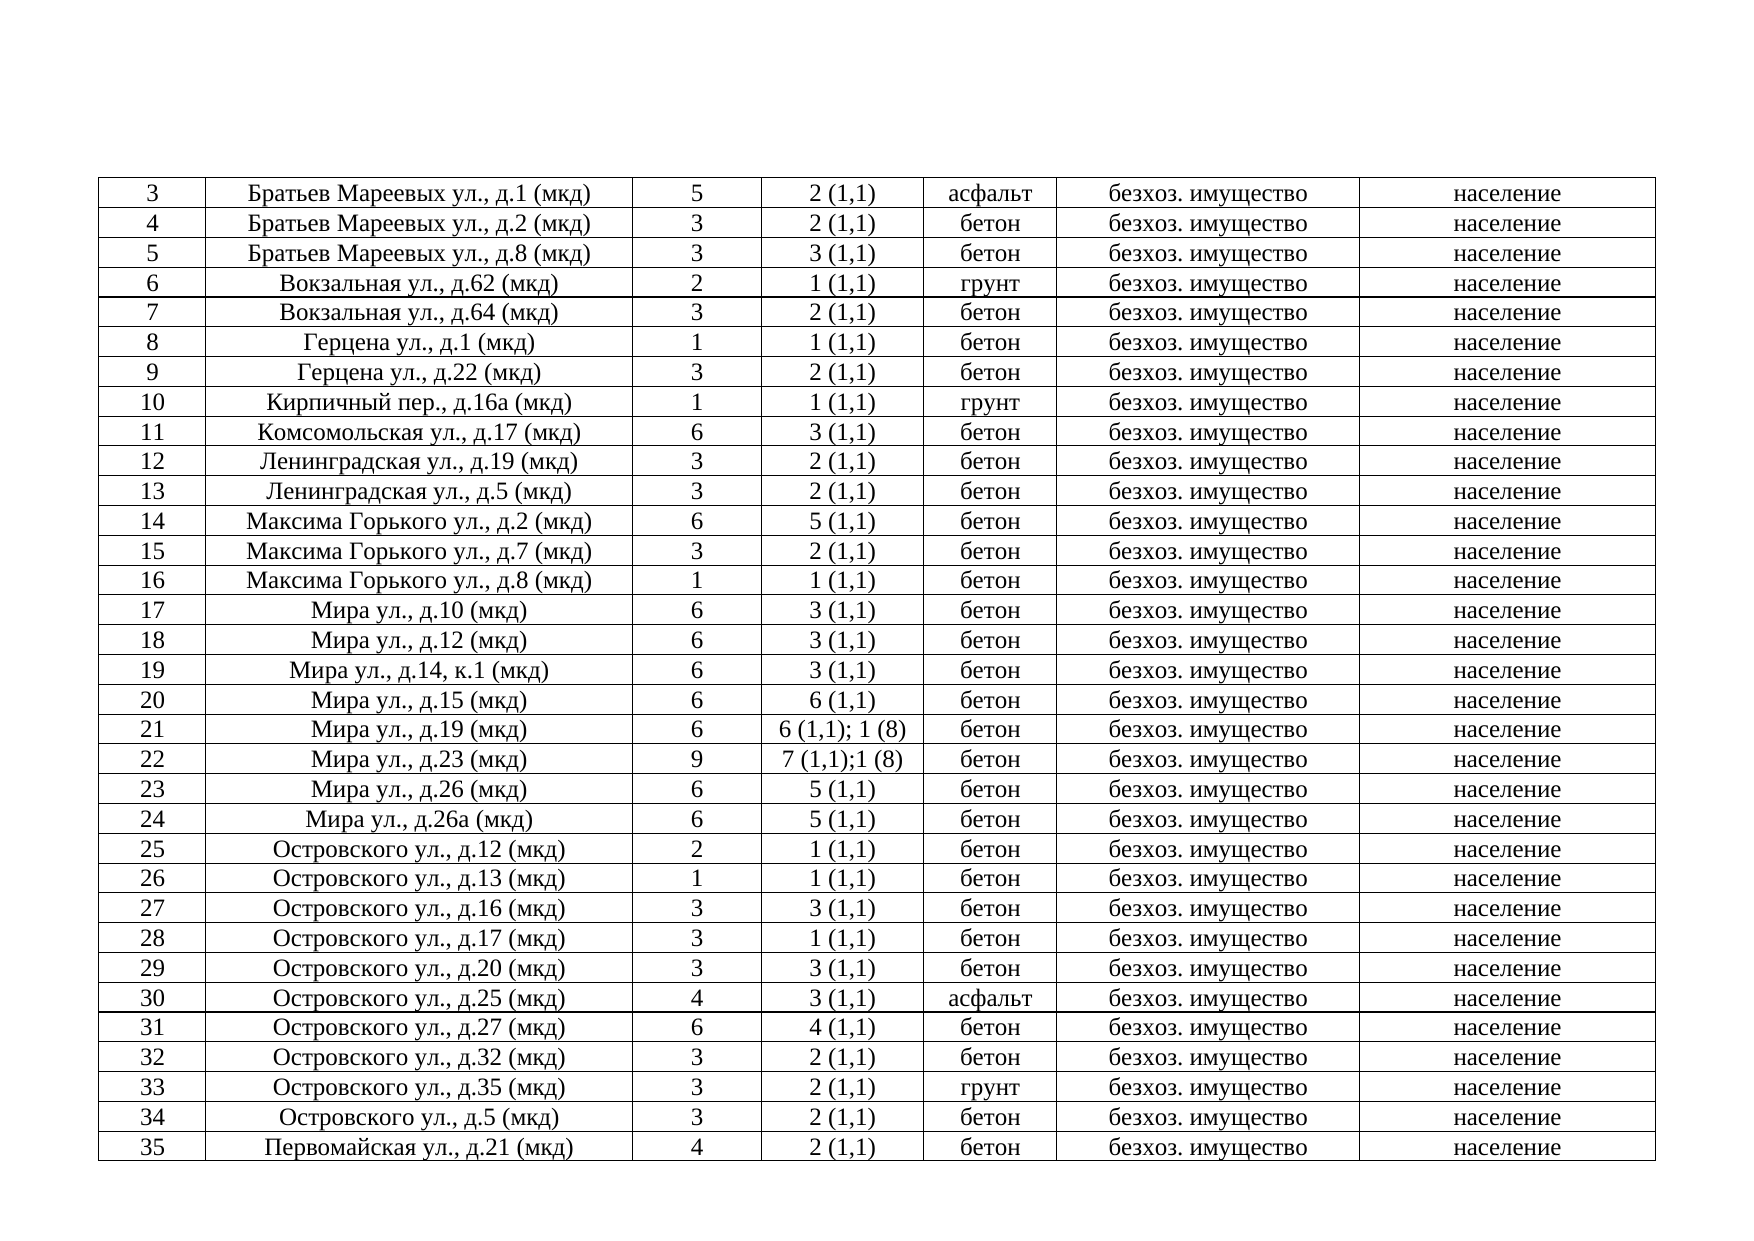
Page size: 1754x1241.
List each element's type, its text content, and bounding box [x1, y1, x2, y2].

table_cell бетон [924, 1102, 1056, 1131]
table_cell безхоз. имущество [1057, 566, 1359, 594]
table_cell 5 [99, 238, 205, 267]
table_cell 19 [99, 655, 205, 684]
table_cell 3 [99, 178, 205, 207]
table_cell Братьев Мареевых ул., д.8 (мкд) [206, 238, 632, 267]
table_cell безхоз. имущество [1057, 1013, 1359, 1041]
table_cell население [1360, 178, 1655, 207]
table_cell 3 (1,1) [762, 238, 923, 267]
table_cell бетон [924, 595, 1056, 624]
table_cell население [1360, 1132, 1655, 1160]
table_cell Островского ул., д.27 (мкд) [206, 1013, 632, 1041]
table_cell 6 (1,1); 1 (8) [762, 715, 923, 743]
table_cell бетон [924, 774, 1056, 803]
table_cell 6 [633, 655, 761, 684]
table_cell 1 (1,1) [762, 834, 923, 862]
table_cell население [1360, 417, 1655, 445]
table_cell бетон [924, 744, 1056, 773]
table_cell бетон [924, 715, 1056, 743]
table_cell население [1360, 804, 1655, 833]
table_cell 30 [99, 983, 205, 1011]
table_cell население [1360, 864, 1655, 892]
table_cell Братьев Мареевых ул., д.2 (мкд) [206, 208, 632, 237]
table_cell безхоз. имущество [1057, 298, 1359, 326]
table_cell Мира ул., д.14, к.1 (мкд) [206, 655, 632, 684]
table_cell 17 [99, 595, 205, 624]
table_cell население [1360, 298, 1655, 326]
table_cell Островского ул., д.13 (мкд) [206, 864, 632, 892]
table_cell 6 [633, 595, 761, 624]
table_cell Мира ул., д.26а (мкд) [206, 804, 632, 833]
table_cell 13 [99, 476, 205, 505]
table_cell 3 [633, 923, 761, 952]
table_cell 6 [633, 417, 761, 445]
table_cell Мира ул., д.19 (мкд) [206, 715, 632, 743]
table_cell безхоз. имущество [1057, 536, 1359, 564]
table_cell 3 [633, 357, 761, 386]
table_cell бетон [924, 566, 1056, 594]
table_cell 1 (1,1) [762, 327, 923, 356]
table_cell 28 [99, 923, 205, 952]
table_cell 6 [633, 804, 761, 833]
table_cell безхоз. имущество [1057, 1072, 1359, 1101]
table_cell 2 (1,1) [762, 1042, 923, 1071]
table_cell 29 [99, 953, 205, 982]
table_cell население [1360, 625, 1655, 654]
table_cell население [1360, 357, 1655, 386]
table_cell бетон [924, 893, 1056, 922]
table_cell бетон [924, 923, 1056, 952]
table_cell 1 (1,1) [762, 566, 923, 594]
table_cell безхоз. имущество [1057, 357, 1359, 386]
table_cell 2 (1,1) [762, 536, 923, 564]
table_cell бетон [924, 298, 1056, 326]
table_cell 4 (1,1) [762, 1013, 923, 1041]
table_cell бетон [924, 625, 1056, 654]
table_cell 9 [99, 357, 205, 386]
table_cell 3 [633, 1102, 761, 1131]
table_cell безхоз. имущество [1057, 625, 1359, 654]
table_cell 26 [99, 864, 205, 892]
table_cell население [1360, 566, 1655, 594]
table_cell безхоз. имущество [1057, 804, 1359, 833]
table_cell безхоз. имущество [1057, 864, 1359, 892]
table_cell 2 (1,1) [762, 1072, 923, 1101]
table_cell грунт [924, 268, 1056, 296]
table_cell 3 (1,1) [762, 953, 923, 982]
table_cell 5 (1,1) [762, 506, 923, 535]
table_cell безхоз. имущество [1057, 1102, 1359, 1131]
table_cell население [1360, 1102, 1655, 1131]
table_cell 3 [633, 238, 761, 267]
table_cell асфальт [924, 178, 1056, 207]
table_cell 12 [99, 446, 205, 475]
table_cell 31 [99, 1013, 205, 1041]
table_cell грунт [924, 387, 1056, 416]
table_cell безхоз. имущество [1057, 893, 1359, 922]
table_cell 3 (1,1) [762, 417, 923, 445]
table_cell бетон [924, 446, 1056, 475]
table_cell население [1360, 1072, 1655, 1101]
table_cell Мира ул., д.23 (мкд) [206, 744, 632, 773]
table_cell 20 [99, 685, 205, 713]
table_cell безхоз. имущество [1057, 685, 1359, 713]
table_cell население [1360, 446, 1655, 475]
table_cell Максима Горького ул., д.7 (мкд) [206, 536, 632, 564]
table_cell Мира ул., д.15 (мкд) [206, 685, 632, 713]
table_cell бетон [924, 238, 1056, 267]
table_cell 7 [99, 298, 205, 326]
table_cell 1 [633, 327, 761, 356]
table_cell безхоз. имущество [1057, 506, 1359, 535]
table_cell 3 [633, 446, 761, 475]
table_cell бетон [924, 327, 1056, 356]
table_cell 1 [633, 387, 761, 416]
table_cell 3 [633, 1072, 761, 1101]
table_cell безхоз. имущество [1057, 923, 1359, 952]
table_cell Островского ул., д.12 (мкд) [206, 834, 632, 862]
table_cell 11 [99, 417, 205, 445]
table_cell бетон [924, 864, 1056, 892]
table_cell Островского ул., д.16 (мкд) [206, 893, 632, 922]
table_cell население [1360, 506, 1655, 535]
table_cell население [1360, 238, 1655, 267]
table_cell население [1360, 268, 1655, 296]
table_cell 2 [633, 834, 761, 862]
table_cell 3 [633, 298, 761, 326]
table_cell 2 (1,1) [762, 1102, 923, 1131]
table_cell 2 (1,1) [762, 178, 923, 207]
table_cell 6 (1,1) [762, 685, 923, 713]
table_cell население [1360, 983, 1655, 1011]
table_cell 2 (1,1) [762, 208, 923, 237]
table_cell Островского ул., д.32 (мкд) [206, 1042, 632, 1071]
table_cell 22 [99, 744, 205, 773]
table_cell Мира ул., д.12 (мкд) [206, 625, 632, 654]
table_cell безхоз. имущество [1057, 476, 1359, 505]
table_cell 6 [633, 625, 761, 654]
table_cell асфальт [924, 983, 1056, 1011]
table_cell Герцена ул., д.22 (мкд) [206, 357, 632, 386]
table_cell население [1360, 1042, 1655, 1071]
table_cell 6 [633, 774, 761, 803]
table_cell Вокзальная ул., д.62 (мкд) [206, 268, 632, 296]
table_cell 6 [633, 685, 761, 713]
table_cell безхоз. имущество [1057, 834, 1359, 862]
table_cell 5 (1,1) [762, 804, 923, 833]
table_cell 14 [99, 506, 205, 535]
table_cell 6 [633, 715, 761, 743]
table_cell 4 [99, 208, 205, 237]
table_cell население [1360, 685, 1655, 713]
table_cell бетон [924, 1132, 1056, 1160]
table_cell бетон [924, 536, 1056, 564]
table_cell бетон [924, 834, 1056, 862]
table_cell безхоз. имущество [1057, 327, 1359, 356]
table_cell население [1360, 834, 1655, 862]
table_cell население [1360, 655, 1655, 684]
table_cell Братьев Мареевых ул., д.1 (мкд) [206, 178, 632, 207]
table_cell бетон [924, 417, 1056, 445]
table_cell безхоз. имущество [1057, 417, 1359, 445]
table_cell безхоз. имущество [1057, 178, 1359, 207]
table_cell бетон [924, 1042, 1056, 1071]
table_cell 3 [633, 536, 761, 564]
table_cell безхоз. имущество [1057, 774, 1359, 803]
table_cell 35 [99, 1132, 205, 1160]
table_cell 27 [99, 893, 205, 922]
table_cell Мира ул., д.26 (мкд) [206, 774, 632, 803]
table_cell Кирпичный пер., д.16а (мкд) [206, 387, 632, 416]
table_cell Первомайская ул., д.21 (мкд) [206, 1132, 632, 1160]
table_cell население [1360, 923, 1655, 952]
table_cell безхоз. имущество [1057, 655, 1359, 684]
table_cell бетон [924, 655, 1056, 684]
table_cell 2 [633, 268, 761, 296]
table_cell 3 [633, 476, 761, 505]
table_cell 5 (1,1) [762, 774, 923, 803]
table_cell Островского ул., д.25 (мкд) [206, 983, 632, 1011]
table_cell 23 [99, 774, 205, 803]
table_cell 1 (1,1) [762, 387, 923, 416]
table_cell 3 (1,1) [762, 625, 923, 654]
table_cell население [1360, 893, 1655, 922]
table_cell население [1360, 327, 1655, 356]
table_cell 2 (1,1) [762, 476, 923, 505]
table_cell 1 [633, 864, 761, 892]
table_cell 2 (1,1) [762, 446, 923, 475]
table_cell население [1360, 476, 1655, 505]
table_cell население [1360, 387, 1655, 416]
table_cell 3 (1,1) [762, 595, 923, 624]
table_cell 6 [633, 1013, 761, 1041]
table_cell Ленинградская ул., д.5 (мкд) [206, 476, 632, 505]
table_cell 3 (1,1) [762, 655, 923, 684]
table_cell Ленинградская ул., д.19 (мкд) [206, 446, 632, 475]
table_cell бетон [924, 685, 1056, 713]
table_cell бетон [924, 476, 1056, 505]
table_cell 8 [99, 327, 205, 356]
table_cell Островского ул., д.5 (мкд) [206, 1102, 632, 1131]
table_cell безхоз. имущество [1057, 715, 1359, 743]
table_cell 7 (1,1);1 (8) [762, 744, 923, 773]
table_cell Островского ул., д.35 (мкд) [206, 1072, 632, 1101]
table_cell население [1360, 774, 1655, 803]
table_cell 3 (1,1) [762, 893, 923, 922]
table_cell бетон [924, 1013, 1056, 1041]
table_cell Максима Горького ул., д.8 (мкд) [206, 566, 632, 594]
table_cell безхоз. имущество [1057, 953, 1359, 982]
table_cell 4 [633, 983, 761, 1011]
table_cell население [1360, 715, 1655, 743]
table_cell безхоз. имущество [1057, 238, 1359, 267]
table_cell безхоз. имущество [1057, 268, 1359, 296]
table_cell бетон [924, 506, 1056, 535]
table_cell 5 [633, 178, 761, 207]
table_cell население [1360, 744, 1655, 773]
table_cell безхоз. имущество [1057, 983, 1359, 1011]
table_cell бетон [924, 804, 1056, 833]
table_cell 1 (1,1) [762, 268, 923, 296]
table_cell Мира ул., д.10 (мкд) [206, 595, 632, 624]
table_cell Максима Горького ул., д.2 (мкд) [206, 506, 632, 535]
table_cell 3 [633, 1042, 761, 1071]
table_cell грунт [924, 1072, 1056, 1101]
table_cell 25 [99, 834, 205, 862]
table_cell 21 [99, 715, 205, 743]
table_cell 3 [633, 953, 761, 982]
table_cell Комсомольская ул., д.17 (мкд) [206, 417, 632, 445]
table_cell безхоз. имущество [1057, 1042, 1359, 1071]
table_cell безхоз. имущество [1057, 446, 1359, 475]
table_cell 16 [99, 566, 205, 594]
table_cell Островского ул., д.20 (мкд) [206, 953, 632, 982]
table_cell 34 [99, 1102, 205, 1131]
table_cell 10 [99, 387, 205, 416]
table_cell Герцена ул., д.1 (мкд) [206, 327, 632, 356]
table_cell безхоз. имущество [1057, 1132, 1359, 1160]
table_cell 6 [633, 506, 761, 535]
table_cell население [1360, 208, 1655, 237]
table_cell 3 [633, 208, 761, 237]
table_cell бетон [924, 953, 1056, 982]
table_cell безхоз. имущество [1057, 595, 1359, 624]
table_cell бетон [924, 357, 1056, 386]
table_cell безхоз. имущество [1057, 208, 1359, 237]
table_cell 32 [99, 1042, 205, 1071]
table_cell 4 [633, 1132, 761, 1160]
table_cell население [1360, 536, 1655, 564]
table_cell 24 [99, 804, 205, 833]
table_cell население [1360, 595, 1655, 624]
table_cell 1 [633, 566, 761, 594]
table_cell Вокзальная ул., д.64 (мкд) [206, 298, 632, 326]
table_cell население [1360, 1013, 1655, 1041]
table_cell 18 [99, 625, 205, 654]
table_cell 15 [99, 536, 205, 564]
table_cell безхоз. имущество [1057, 744, 1359, 773]
table_cell бетон [924, 208, 1056, 237]
table_cell безхоз. имущество [1057, 387, 1359, 416]
table_cell 2 (1,1) [762, 1132, 923, 1160]
table_cell 2 (1,1) [762, 357, 923, 386]
table_cell Островского ул., д.17 (мкд) [206, 923, 632, 952]
table_cell 3 (1,1) [762, 983, 923, 1011]
table_cell 1 (1,1) [762, 864, 923, 892]
table_cell население [1360, 953, 1655, 982]
table_cell 1 (1,1) [762, 923, 923, 952]
table_cell 3 [633, 893, 761, 922]
table_cell 9 [633, 744, 761, 773]
table_cell 6 [99, 268, 205, 296]
table_cell 33 [99, 1072, 205, 1101]
table_cell 2 (1,1) [762, 298, 923, 326]
